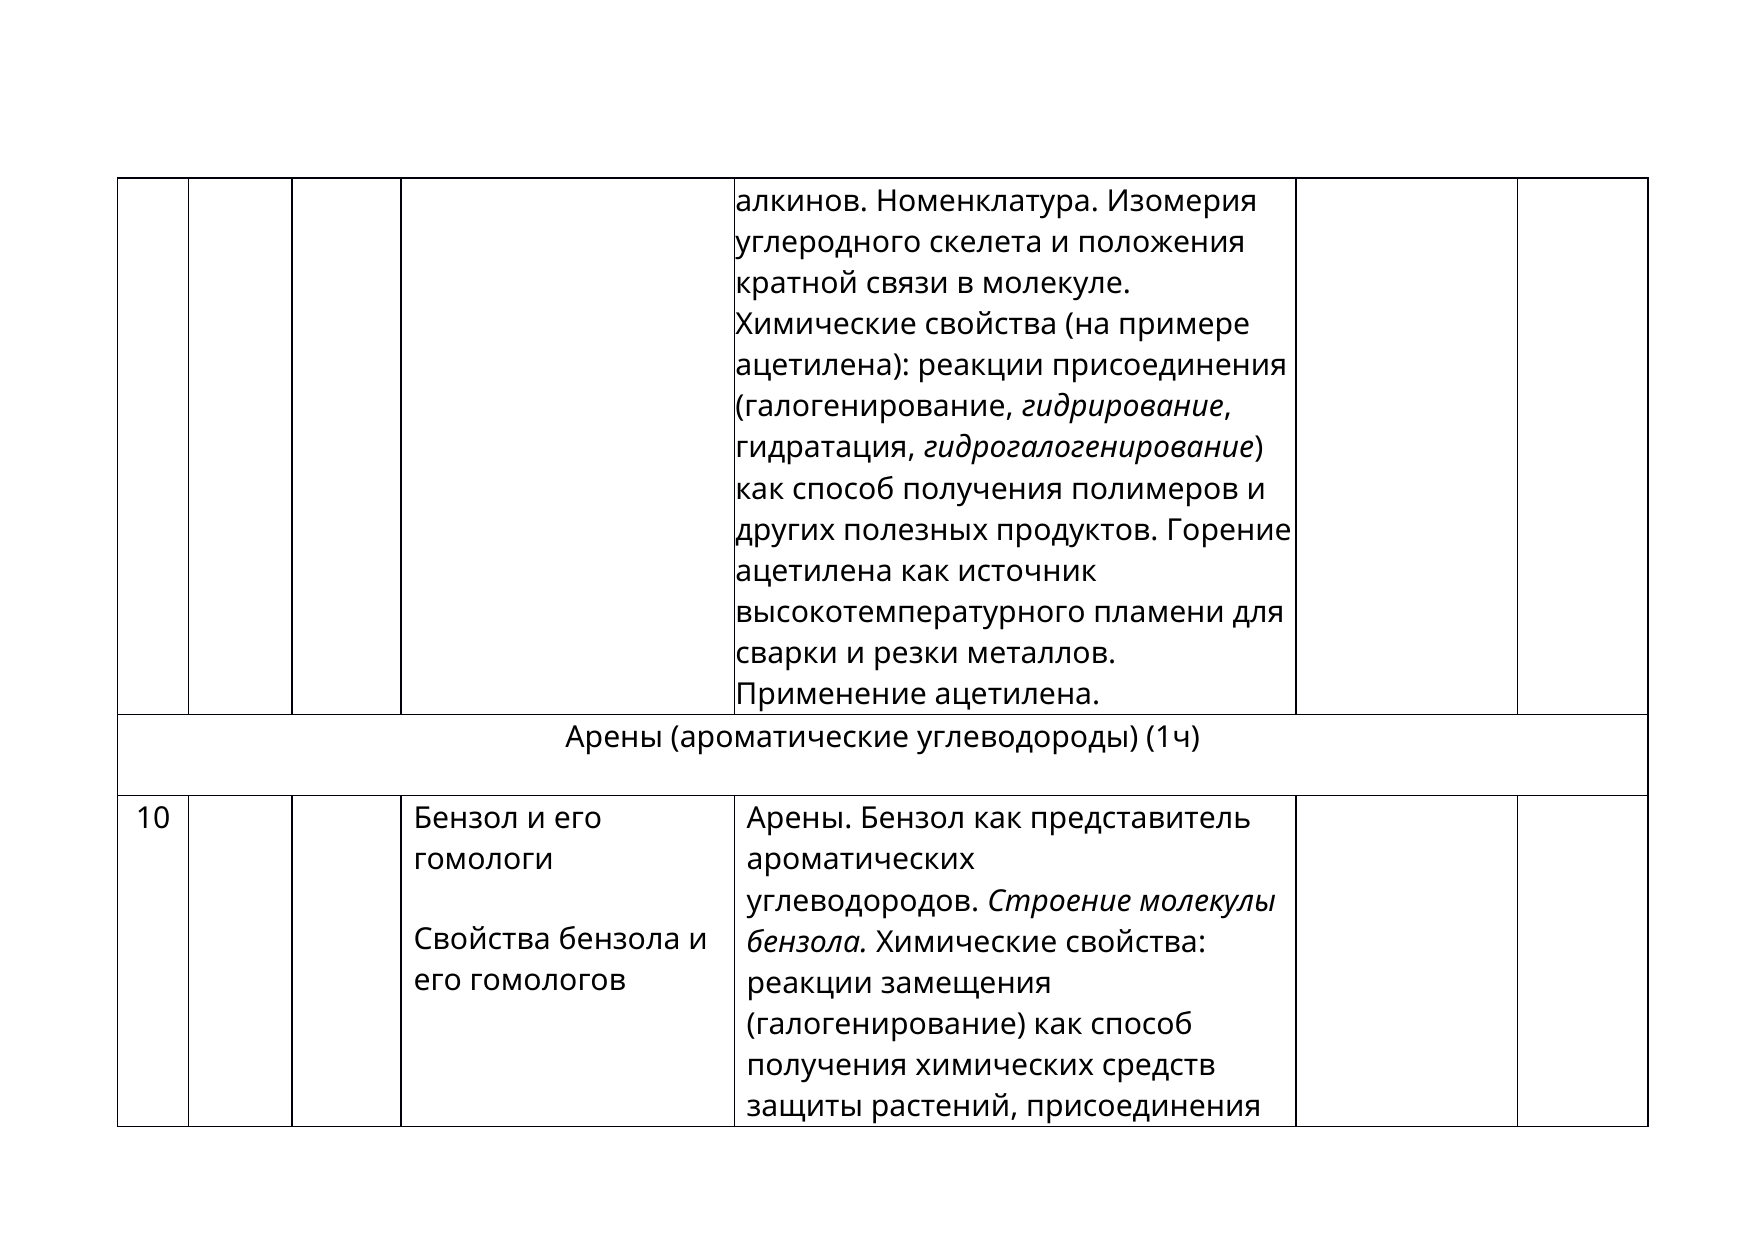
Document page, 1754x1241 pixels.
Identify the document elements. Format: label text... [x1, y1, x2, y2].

table_cell 9 [118, 179, 188, 714]
table_cell [1297, 179, 1517, 714]
table_cell [1297, 796, 1517, 1126]
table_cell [402, 796, 734, 1126]
table_cell [293, 796, 400, 1126]
table_cell [189, 179, 291, 714]
table_cell [1518, 796, 1647, 1126]
table_cell [293, 179, 400, 714]
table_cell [735, 796, 1295, 1126]
table_cell 10 [118, 796, 188, 1126]
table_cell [402, 179, 734, 714]
table_cell [189, 796, 291, 1126]
table_cell Арены (ароматические углеводороды) (1ч) [118, 715, 1647, 795]
table_cell [1518, 179, 1647, 714]
